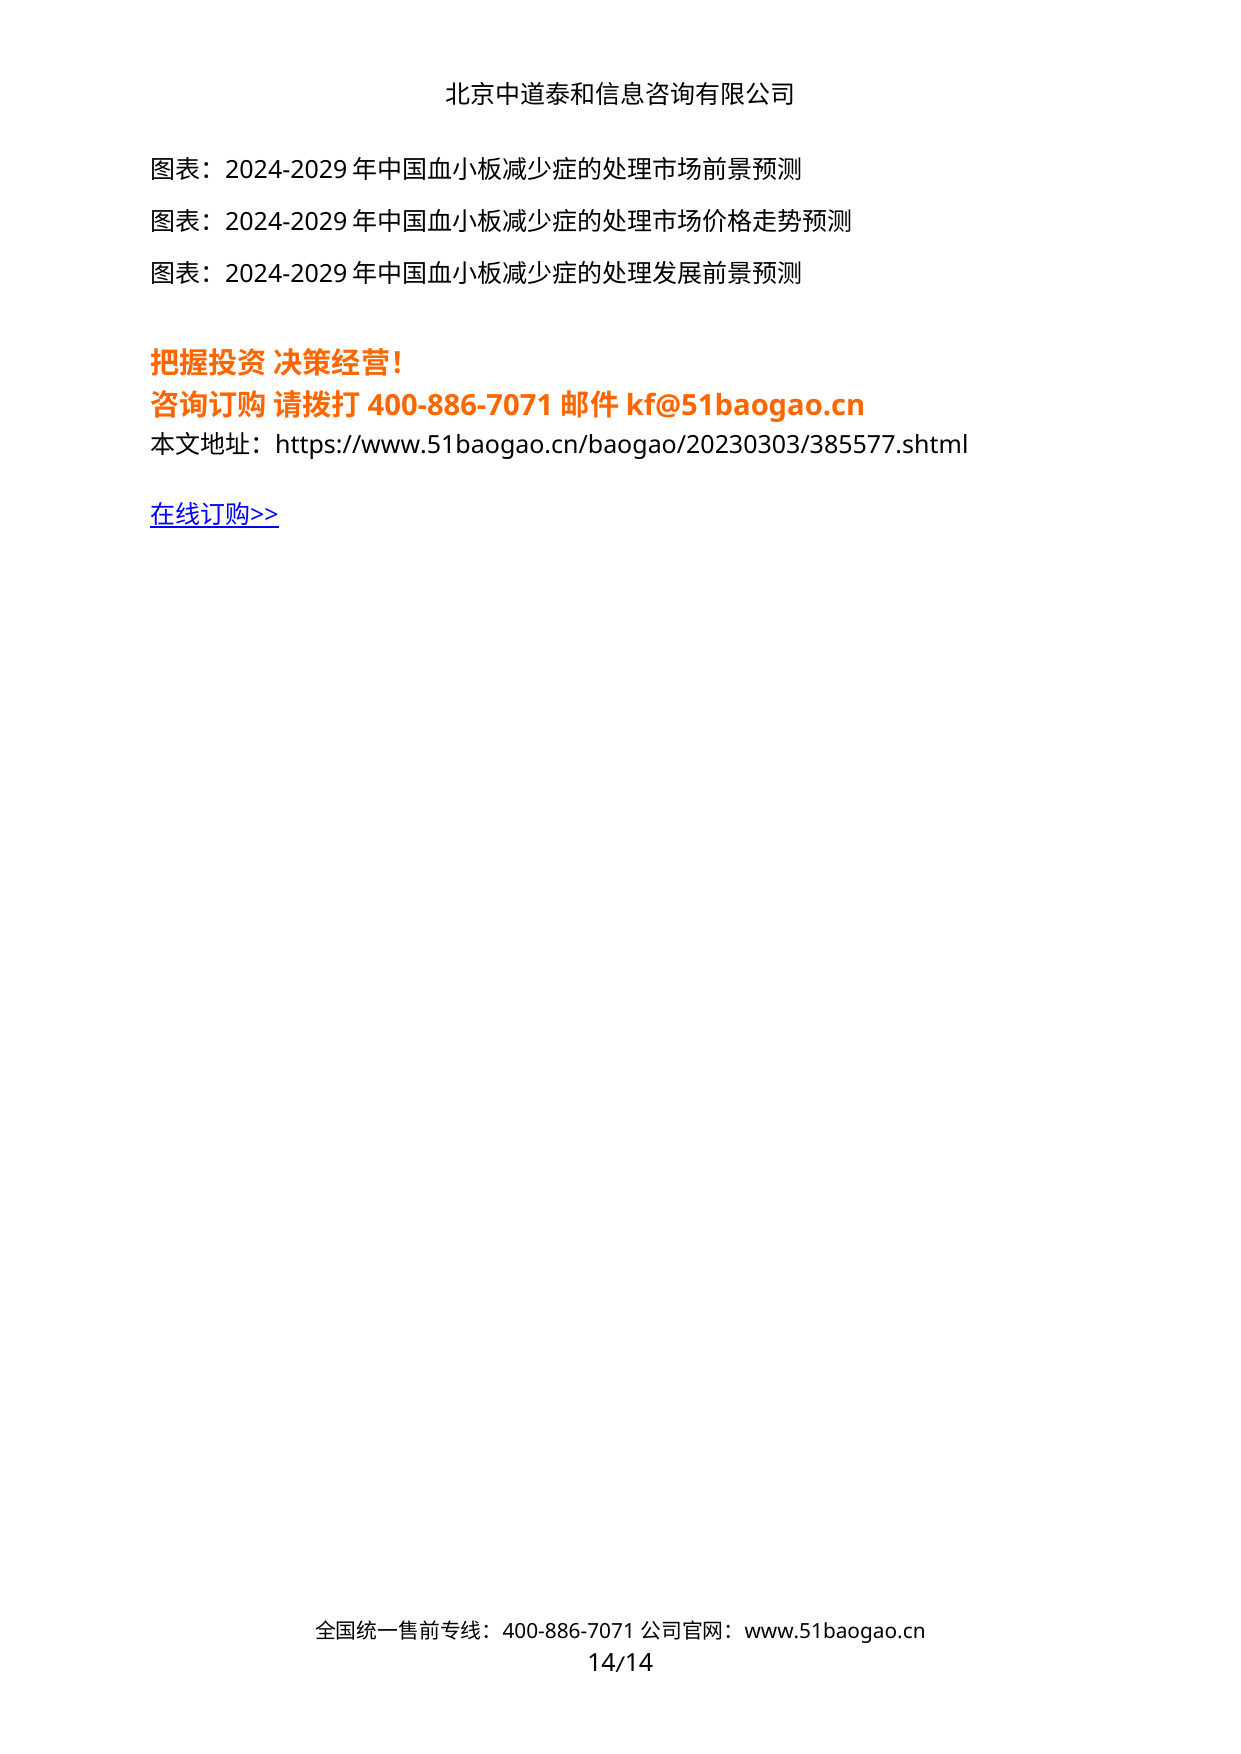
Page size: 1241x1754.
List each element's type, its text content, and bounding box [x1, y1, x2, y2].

text 图表：2024-2029年中国血小板减少症的处理市场价格走势预测 [150, 202, 1090, 238]
text 在线订购>> [150, 461, 1090, 531]
text 图表：2024-2029年中国血小板减少症的处理市场前景预测 [150, 150, 1090, 186]
text 图表：2024-2029年中国血小板减少症的处理发展前景预测 [150, 254, 1090, 290]
text 把握投资 决策经营！咨询订购 请拨打 400-886-7071 邮件 kf@51baogao.cn本文地址：https://www.51baogao.cn/baogao/20230303/385577.shtml [150, 306, 1090, 461]
